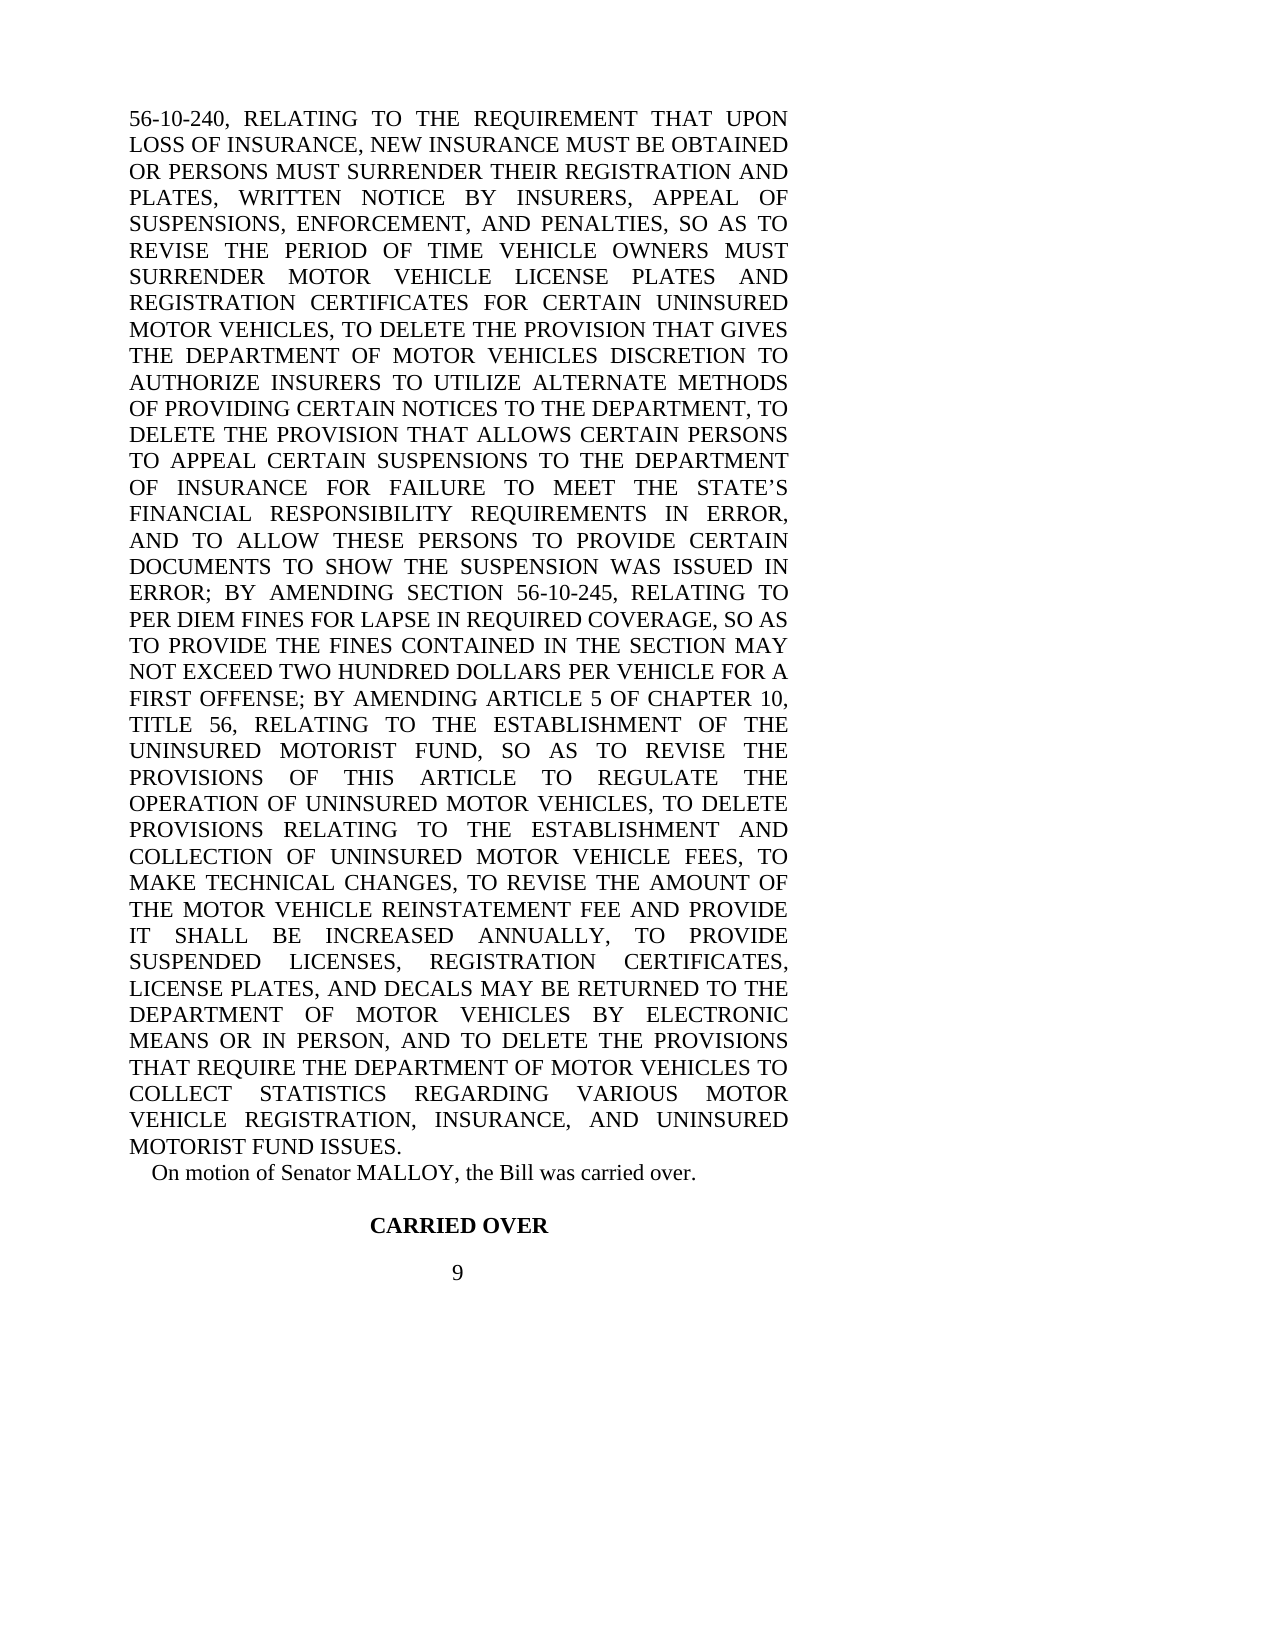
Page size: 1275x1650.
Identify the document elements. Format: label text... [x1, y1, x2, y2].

text CARRIED OVER [129, 1212, 789, 1238]
text On motion of Senator MALLOY, the Bill was carried over. [129, 1159, 789, 1186]
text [129, 105, 789, 1159]
